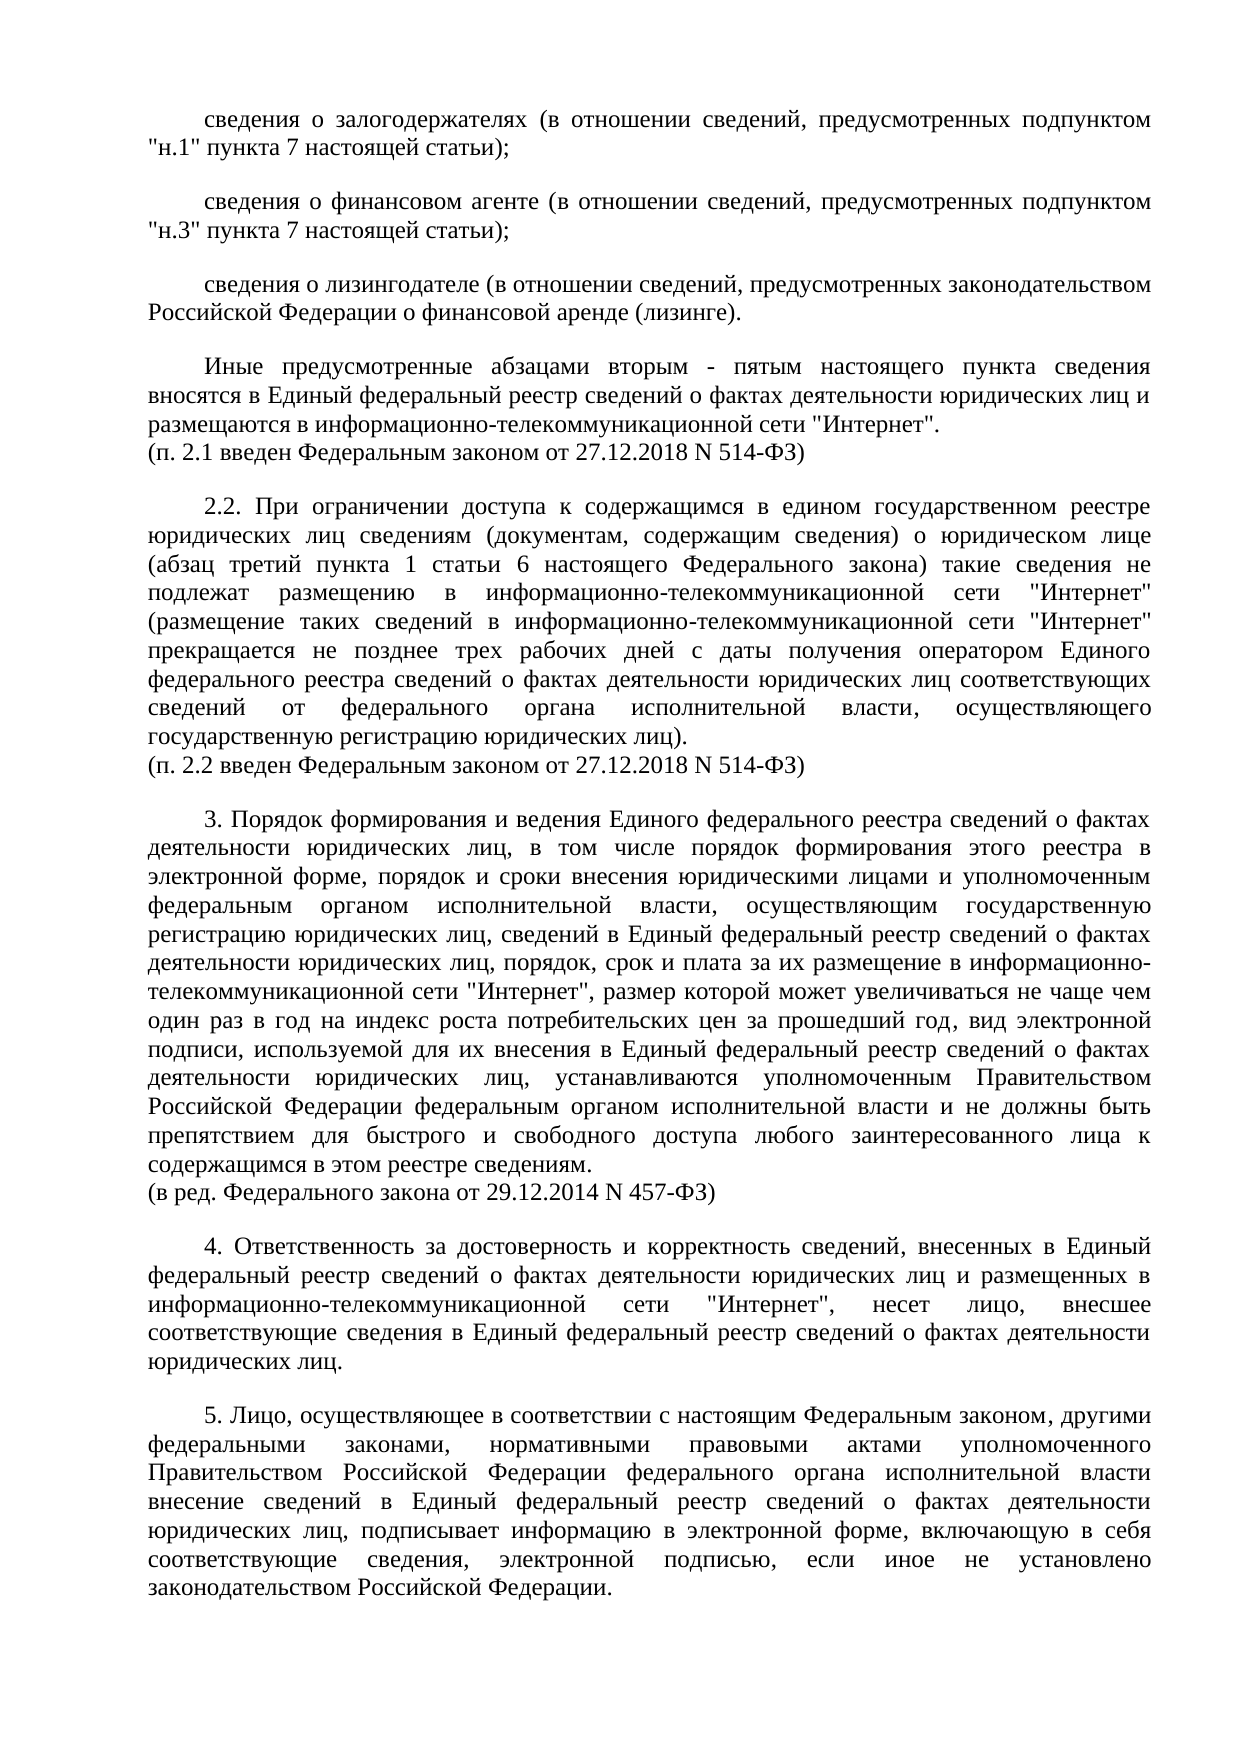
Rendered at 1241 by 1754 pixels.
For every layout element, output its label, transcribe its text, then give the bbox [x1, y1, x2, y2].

text 5. Лицо, осуществляющее в соответствии с настоящим Федеральным законом, другими федеральными законами, нормативными правовыми актами уполномоченного Правительством Российской Федерации федерального органа исполнительной власти внесение сведений в Единый федеральный реестр сведений о фактах деятельности юридических лиц, подписывает информацию в электронной форме, включающую в себя соответствующие сведения, электронной подписью, если иное не установлено законодательством Российской Федерации. [148, 1400, 1152, 1601]
text (п. 2.2 введен Федеральным законом от 27.12.2018 N 514-ФЗ) [148, 750, 1152, 779]
text (п. 2.1 введен Федеральным законом от 27.12.2018 N 514-ФЗ) [148, 437, 1152, 466]
text сведения о финансовом агенте (в отношении сведений, предусмотренных подпунктом "н.3" пункта 7 настоящей статьи); [148, 186, 1152, 244]
text сведения о лизингодателе (в отношении сведений, предусмотренных законодательством Российской Федерации о финансовой аренде (лизинге). [148, 269, 1152, 326]
text сведения о залогодержателях (в отношении сведений, предусмотренных подпунктом "н.1" пункта 7 настоящей статьи); [148, 104, 1152, 161]
text 3. Порядок формирования и ведения Единого федерального реестра сведений о фактах деятельности юридических лиц, в том числе порядок формирования этого реестра в электронной форме, порядок и сроки внесения юридическими лицами и уполномоченным федеральным органом исполнительной власти, осуществляющим государственную регистрацию юридических лиц, сведений в Единый федеральный реестр сведений о фактах деятельности юридических лиц, порядок, срок и плата за их размещение в информационно-телекоммуникационной сети "Интернет", размер которой может увеличиваться не чаще чем один раз в год на индекс роста потребительских цен за прошедший год, вид электронной подписи, используемой для их внесения в Единый федеральный реестр сведений о фактах деятельности юридических лиц, устанавливаются уполномоченным Правительством Российской Федерации федеральным органом исполнительной власти и не должны быть препятствием для быстрого и свободного доступа любого заинтересованного лица к содержащимся в этом реестре сведениям. [148, 804, 1152, 1177]
text Иные предусмотренные абзацами вторым - пятым настоящего пункта сведения вносятся в Единый федеральный реестр сведений о фактах деятельности юридических лиц и размещаются в информационно-телекоммуникационной сети "Интернет". [148, 351, 1152, 437]
text (в ред. Федерального закона от 29.12.2014 N 457-ФЗ) [148, 1177, 1152, 1206]
text 4. Ответственность за достоверность и корректность сведений, внесенных в Единый федеральный реестр сведений о фактах деятельности юридических лиц и размещенных в информационно-телекоммуникационной сети "Интернет", несет лицо, внесшее соответствующие сведения в Единый федеральный реестр сведений о фактах деятельности юридических лиц. [148, 1231, 1152, 1375]
text 2.2. При ограничении доступа к содержащимся в едином государственном реестре юридических лиц сведениям (документам, содержащим сведения) о юридическом лице (абзац третий пункта 1 статьи 6 настоящего Федерального закона) такие сведения не подлежат размещению в информационно-телекоммуникационной сети "Интернет" (размещение таких сведений в информационно-телекоммуникационной сети "Интернет" прекращается не позднее трех рабочих дней с даты получения оператором Единого федерального реестра сведений о фактах деятельности юридических лиц соответствующих сведений от федерального органа исполнительной власти, осуществляющего государственную регистрацию юридических лиц). [148, 491, 1152, 750]
